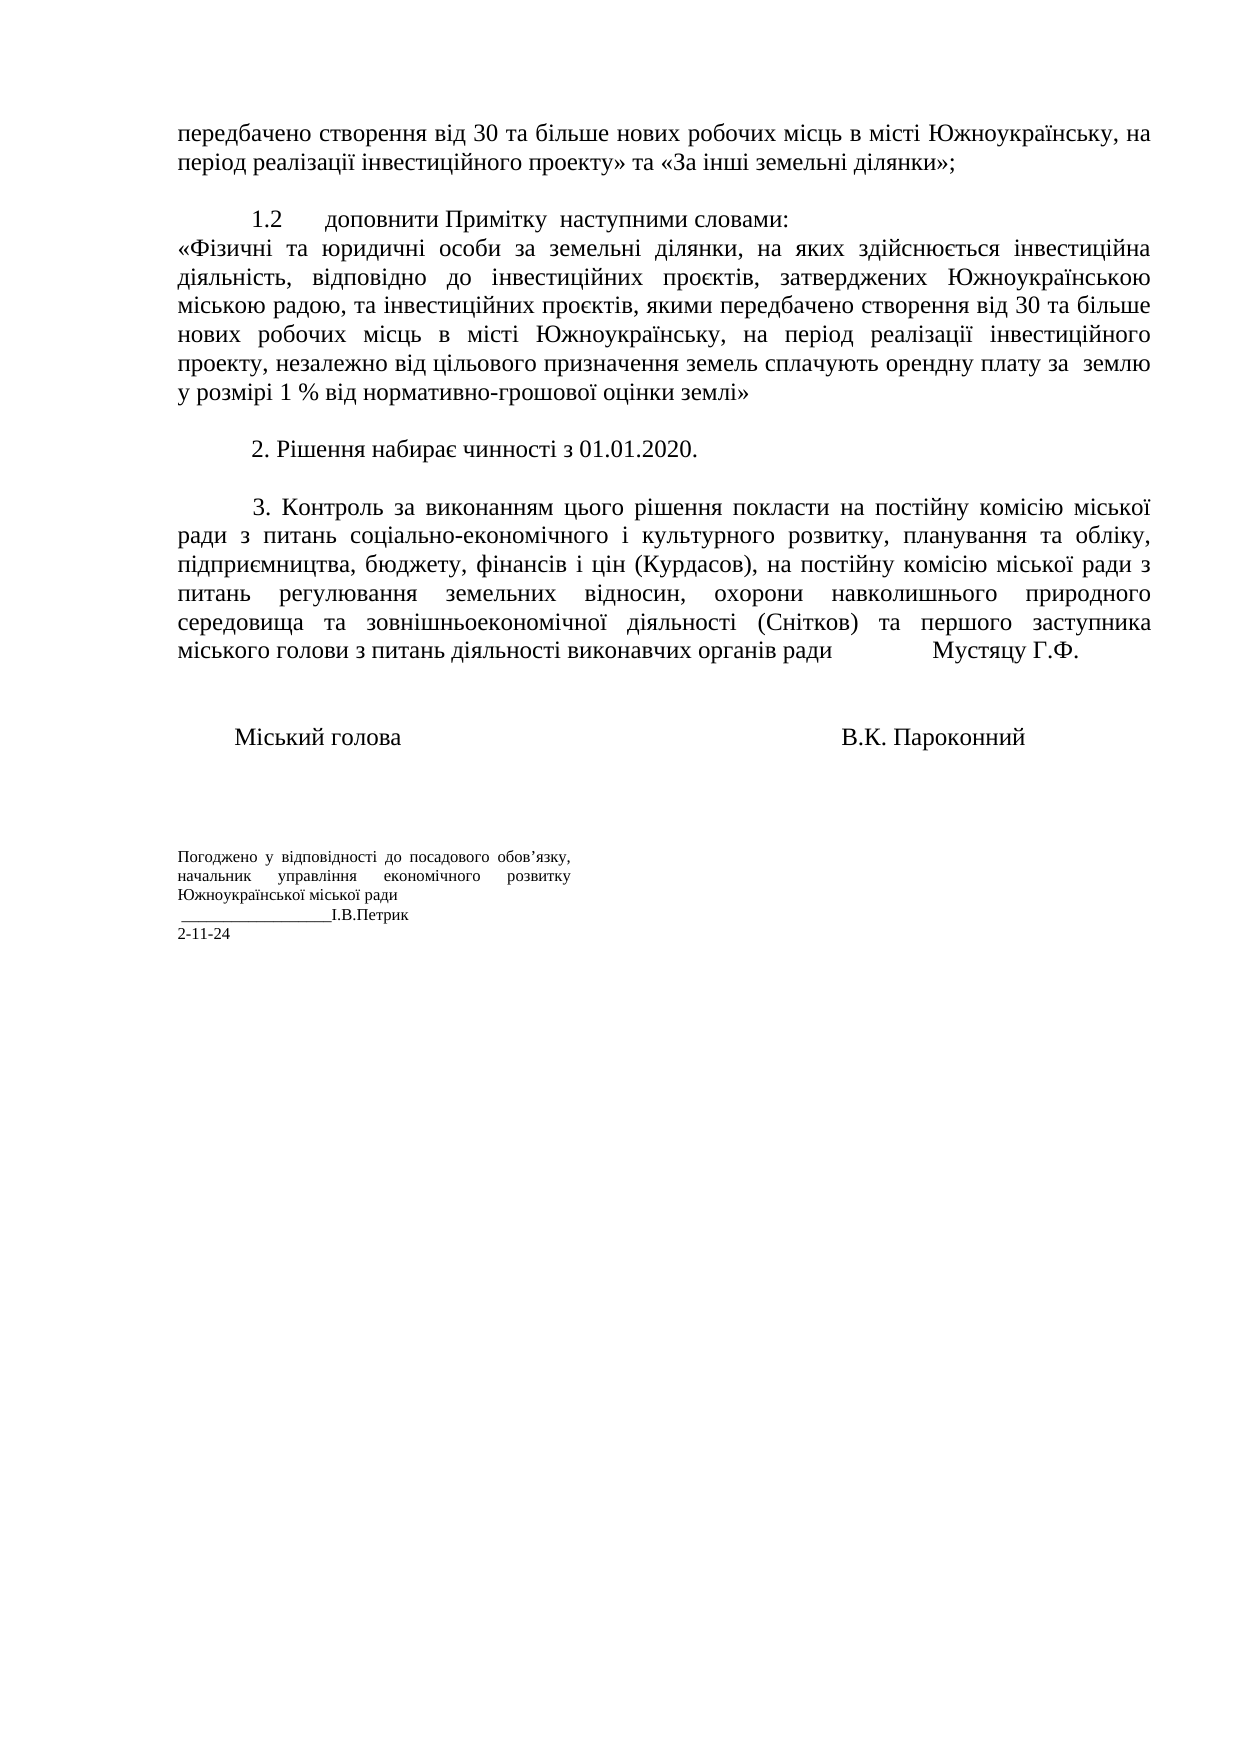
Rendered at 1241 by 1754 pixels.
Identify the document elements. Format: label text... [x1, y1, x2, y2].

text 1.2 доповнити Примітку наступними словами: [177, 204, 1152, 233]
text 2. Рішення набирає чинності з 01.01.2020. [177, 434, 1152, 463]
text 3. Контроль за виконанням цього рішення покласти на постійну комісію міської ради з питань соціально-економічного і культурного розвитку, планування та обліку, підприємництва, бюджету, фінансів і цін (Курдасов), на постійну комісію міської ради з питань регулювання земельних відносин, охорони навколишнього природного середовища та зовнішньоекономічної діяльності (Снітков) та першого заступника міського голови з питань діяльності виконавчих органів ради Мустяцу Г.Ф. [177, 607, 1152, 664]
text 3. Контроль за виконанням цього рішення покласти на постійну комісію міської ради з питань соціально-економічного і культурного розвитку, планування та обліку, підприємництва, бюджету, фінансів і цін (Курдасов), на постійну комісію міської ради з питань регулювання земельних відносин, охорони навколишнього природного середовища та зовнішньоекономічної діяльності (Снітков) та першого заступника міського голови з питань діяльності виконавчих органів ради Мустяцу Г.Ф. [177, 492, 1152, 607]
text Міський голова В.К. Пароконний [177, 722, 1152, 751]
text «Фізичні та юридичні особи за земельні ділянки, на яких здійснюється інвестиційна діяльність, відповідно до інвестиційних проєктів, затверджених Южноукраїнською міською радою, та інвестиційних проєктів, якими передбачено створення від 30 та більше нових робочих місць в місті Южноукраїнську, на період реалізації інвестиційного проекту, незалежно від цільового призначення земель сплачують орендну плату за землю у розмірі 1 % від нормативно-грошової оцінки землі» [177, 233, 1152, 406]
text Погоджено у відповідності до посадового обов’язку, начальник управління економічного розвитку Южноукраїнської міської ради [177, 847, 571, 904]
text 2-11-24 [177, 923, 1152, 943]
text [177, 118, 1152, 176]
text __________________І.В.Петрик [177, 904, 571, 923]
